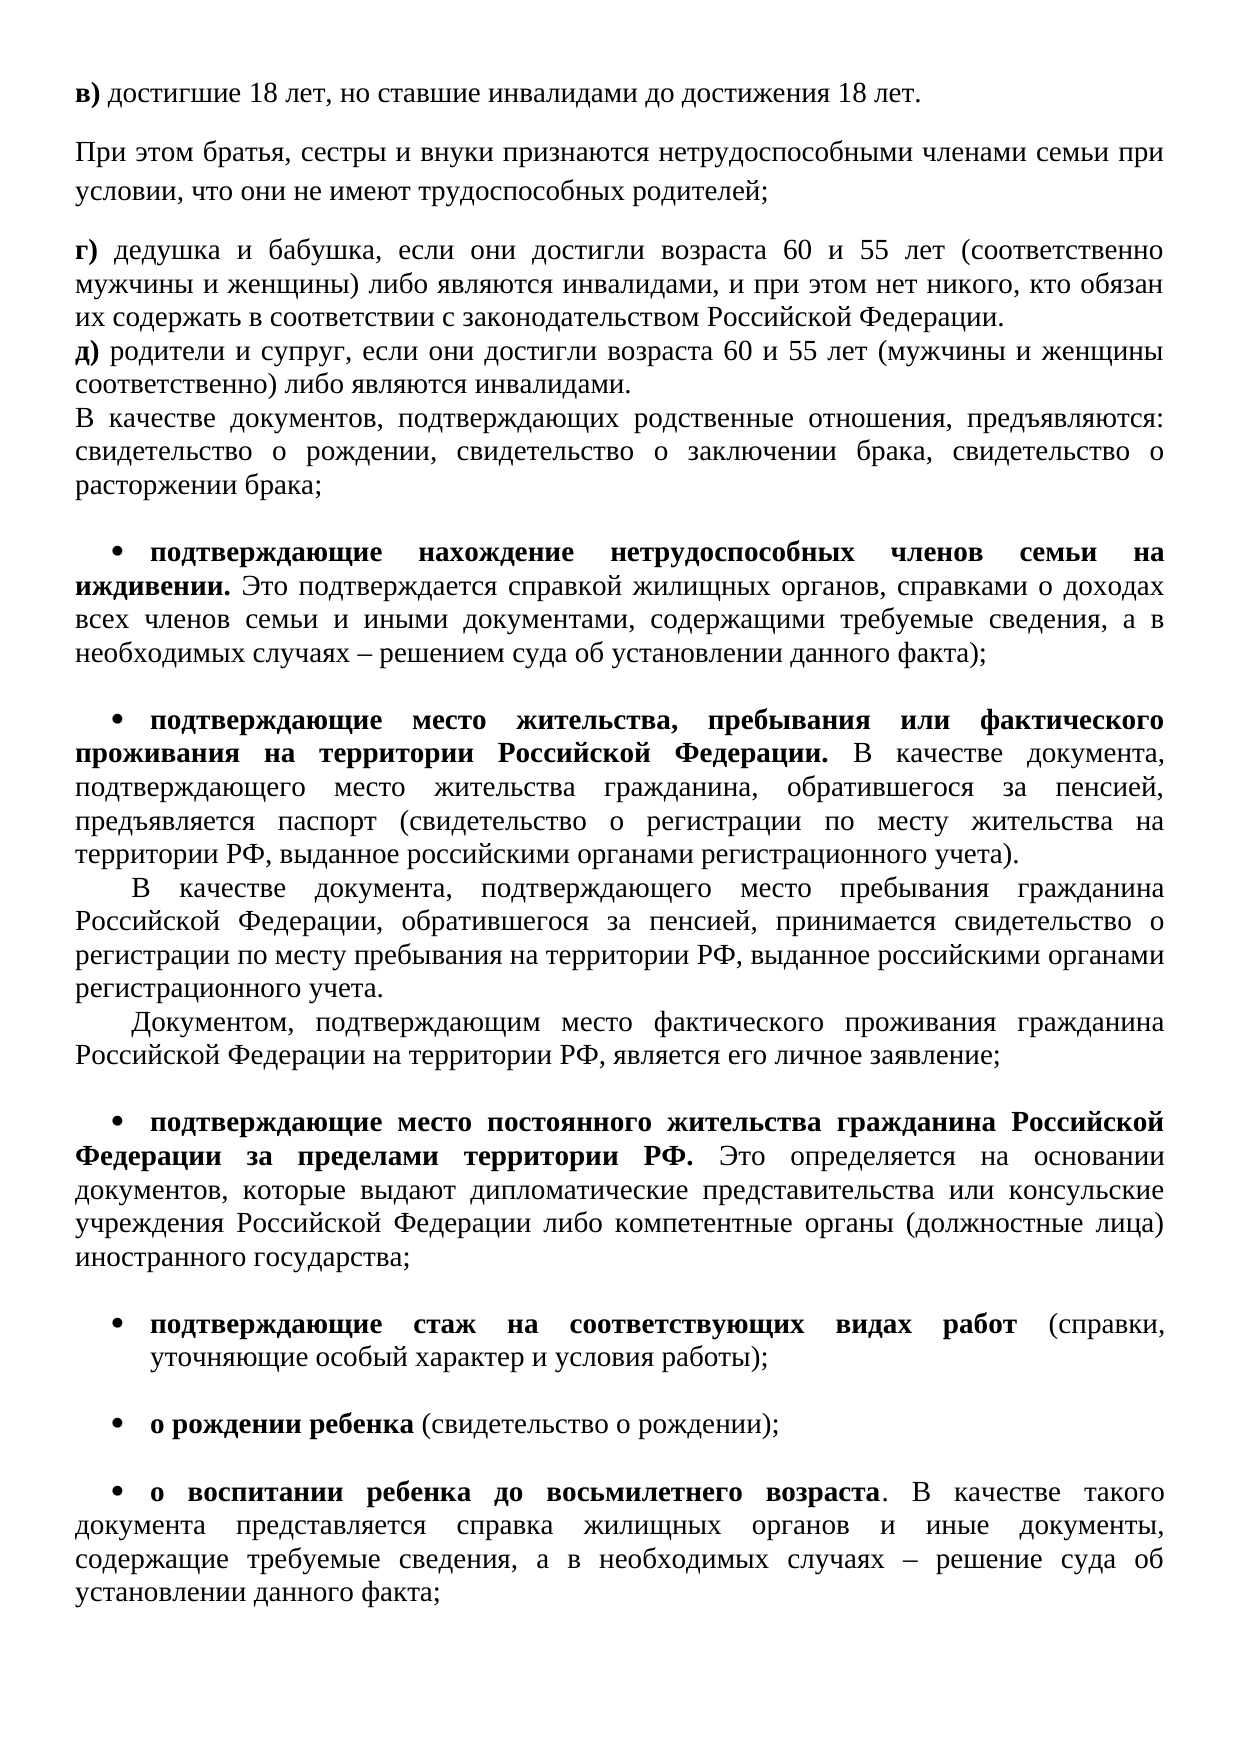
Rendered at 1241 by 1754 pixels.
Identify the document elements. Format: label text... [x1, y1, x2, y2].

list подтверждающие стаж на соответствующих видах работ (справки, уточняющие особый характер и условия работы); [112, 1306, 1165, 1373]
text При этом братья, сестры и внуки признаются нетрудоспособными членами семьи при условии, что они не имеют трудоспособных родителей; [75, 134, 1165, 206]
text Документом, подтверждающим место фактического проживания гражданина Российской Федерации на территории РФ, является его личное заявление; [75, 1004, 1165, 1071]
text В качестве документов, подтверждающих родственные отношения, предъявляются: свидетельство о рождении, свидетельство о заключении брака, свидетельство о расторжении брака; [75, 400, 1165, 501]
list подтверждающие место постоянного жительства гражданина Российской Федерации за пределами территории РФ. Это определяется на основании документов, которые выдают дипломатические представительства или консульские учреждения Российской Федерации либо компетентные органы (должностные лица) иностранного государства; [75, 1104, 1165, 1272]
text В качестве документа, подтверждающего место пребывания гражданина Российской Федерации, обратившегося за пенсией, принимается свидетельство о регистрации по месту пребывания на территории РФ, выданное российскими органами регистрационного учета. [75, 870, 1165, 1004]
list о рождении ребенка (свидетельство о рождении); [112, 1407, 1165, 1440]
text г) дедушка и бабушка, если они достигли возраста 60 и 55 лет (соответственно мужчины и женщины) либо являются инвалидами, и при этом нет никого, кто обязан их содержать в соответствии с законодательством Российской Федерации. [75, 232, 1165, 333]
list о воспитании ребенка до восьмилетнего возраста. В качестве такого документа представляется справка жилищных органов и иные документы, содержащие требуемые сведения, а в необходимых случаях – решение суда об установлении данного факта; [75, 1474, 1165, 1608]
text д) родители и супруг, если они достигли возраста 60 и 55 лет (мужчины и женщины соответственно) либо являются инвалидами. [75, 333, 1165, 400]
text в) достигшие 18 лет, но ставшие инвалидами до достижения 18 лет. [75, 75, 1165, 108]
list подтверждающие нахождение нетрудоспособных членов семьи на иждивении. Это подтверждается справкой жилищных органов, справками о доходах всех членов семьи и иными документами, содержащими требуемые сведения, а в необходимых случаях – решением суда об установлении данного факта); [75, 534, 1165, 668]
list подтверждающие место жительства, пребывания или фактического проживания на территории Российской Федерации. В качестве документа, подтверждающего место жительства гражданина, обратившегося за пенсией, предъявляется паспорт (свидетельство о регистрации по месту жительства на территории РФ, выданное российскими органами регистрационного учета). [75, 702, 1165, 870]
